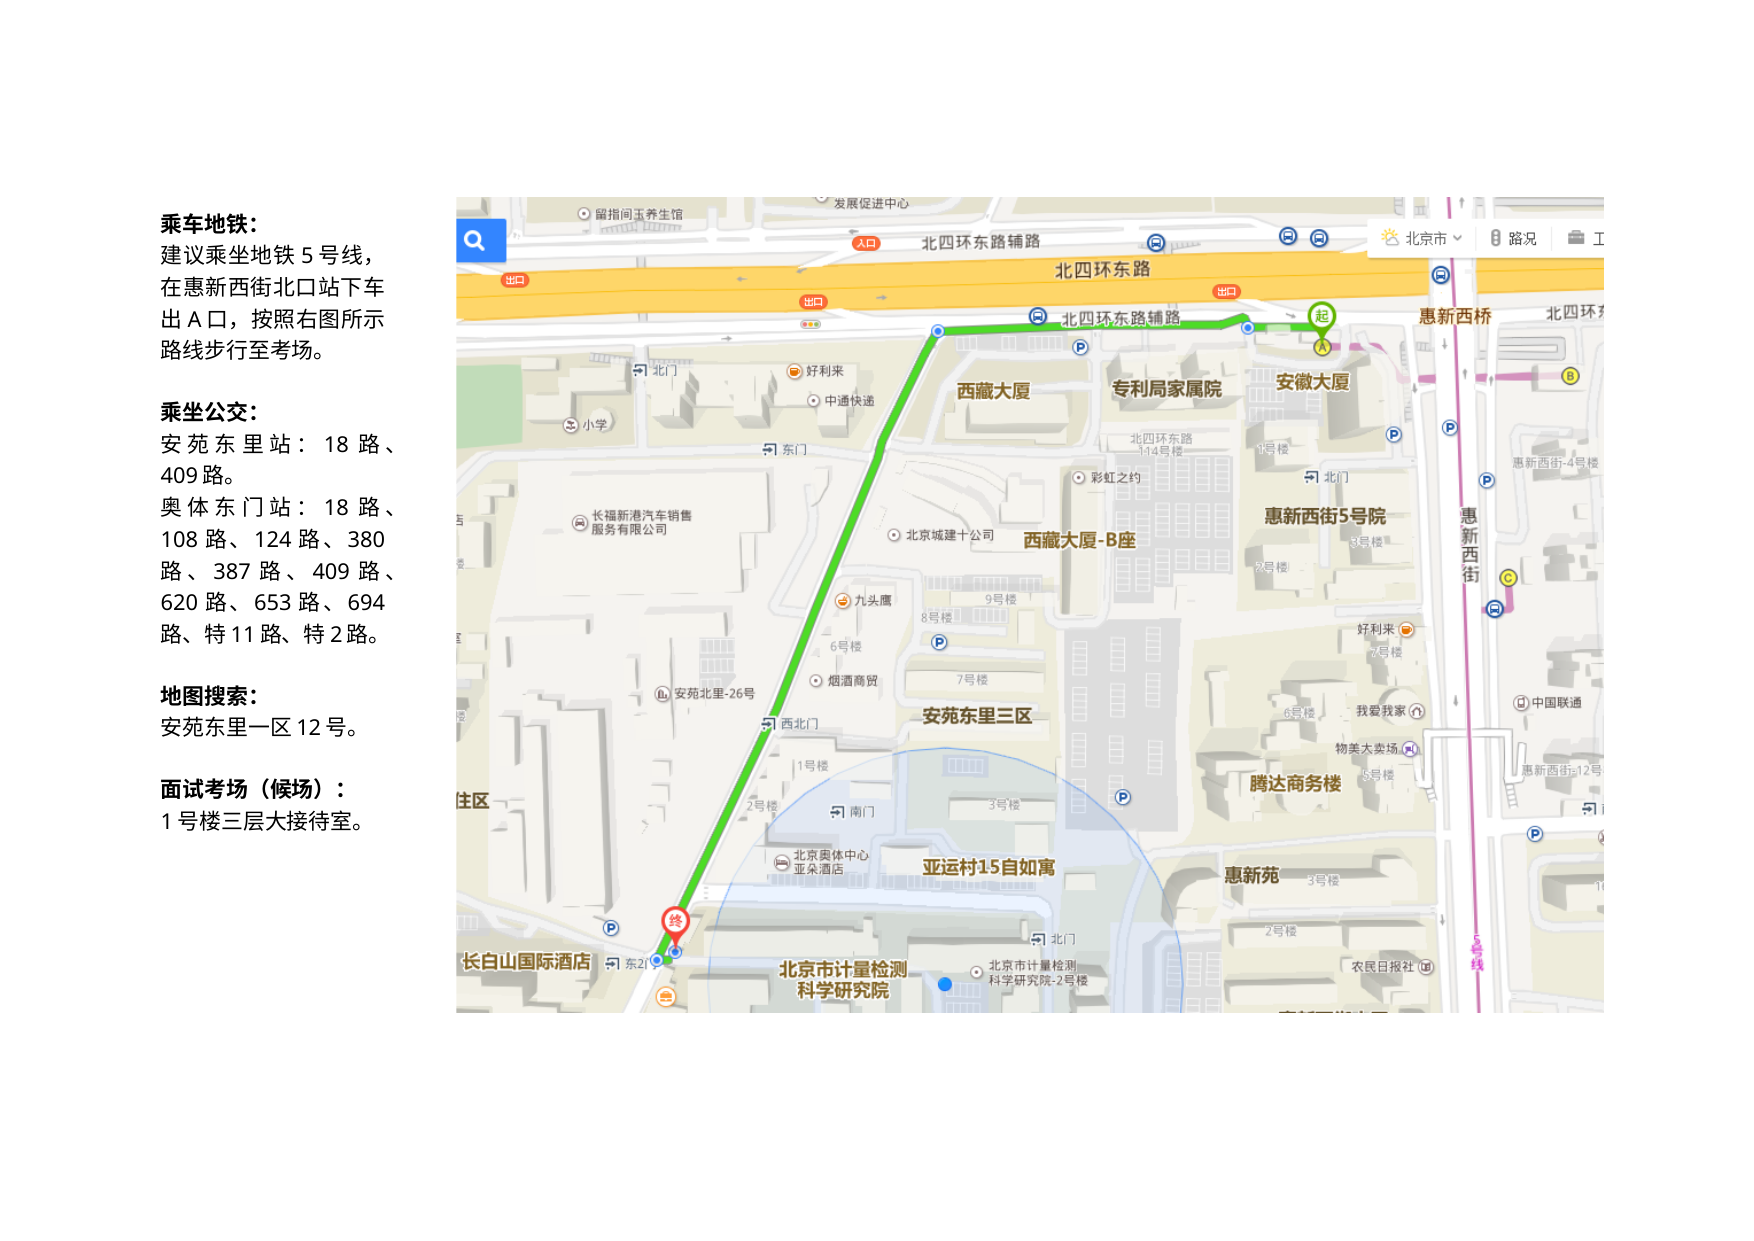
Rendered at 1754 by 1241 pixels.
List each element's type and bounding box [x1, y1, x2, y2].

picture [456, 197, 1604, 1013]
